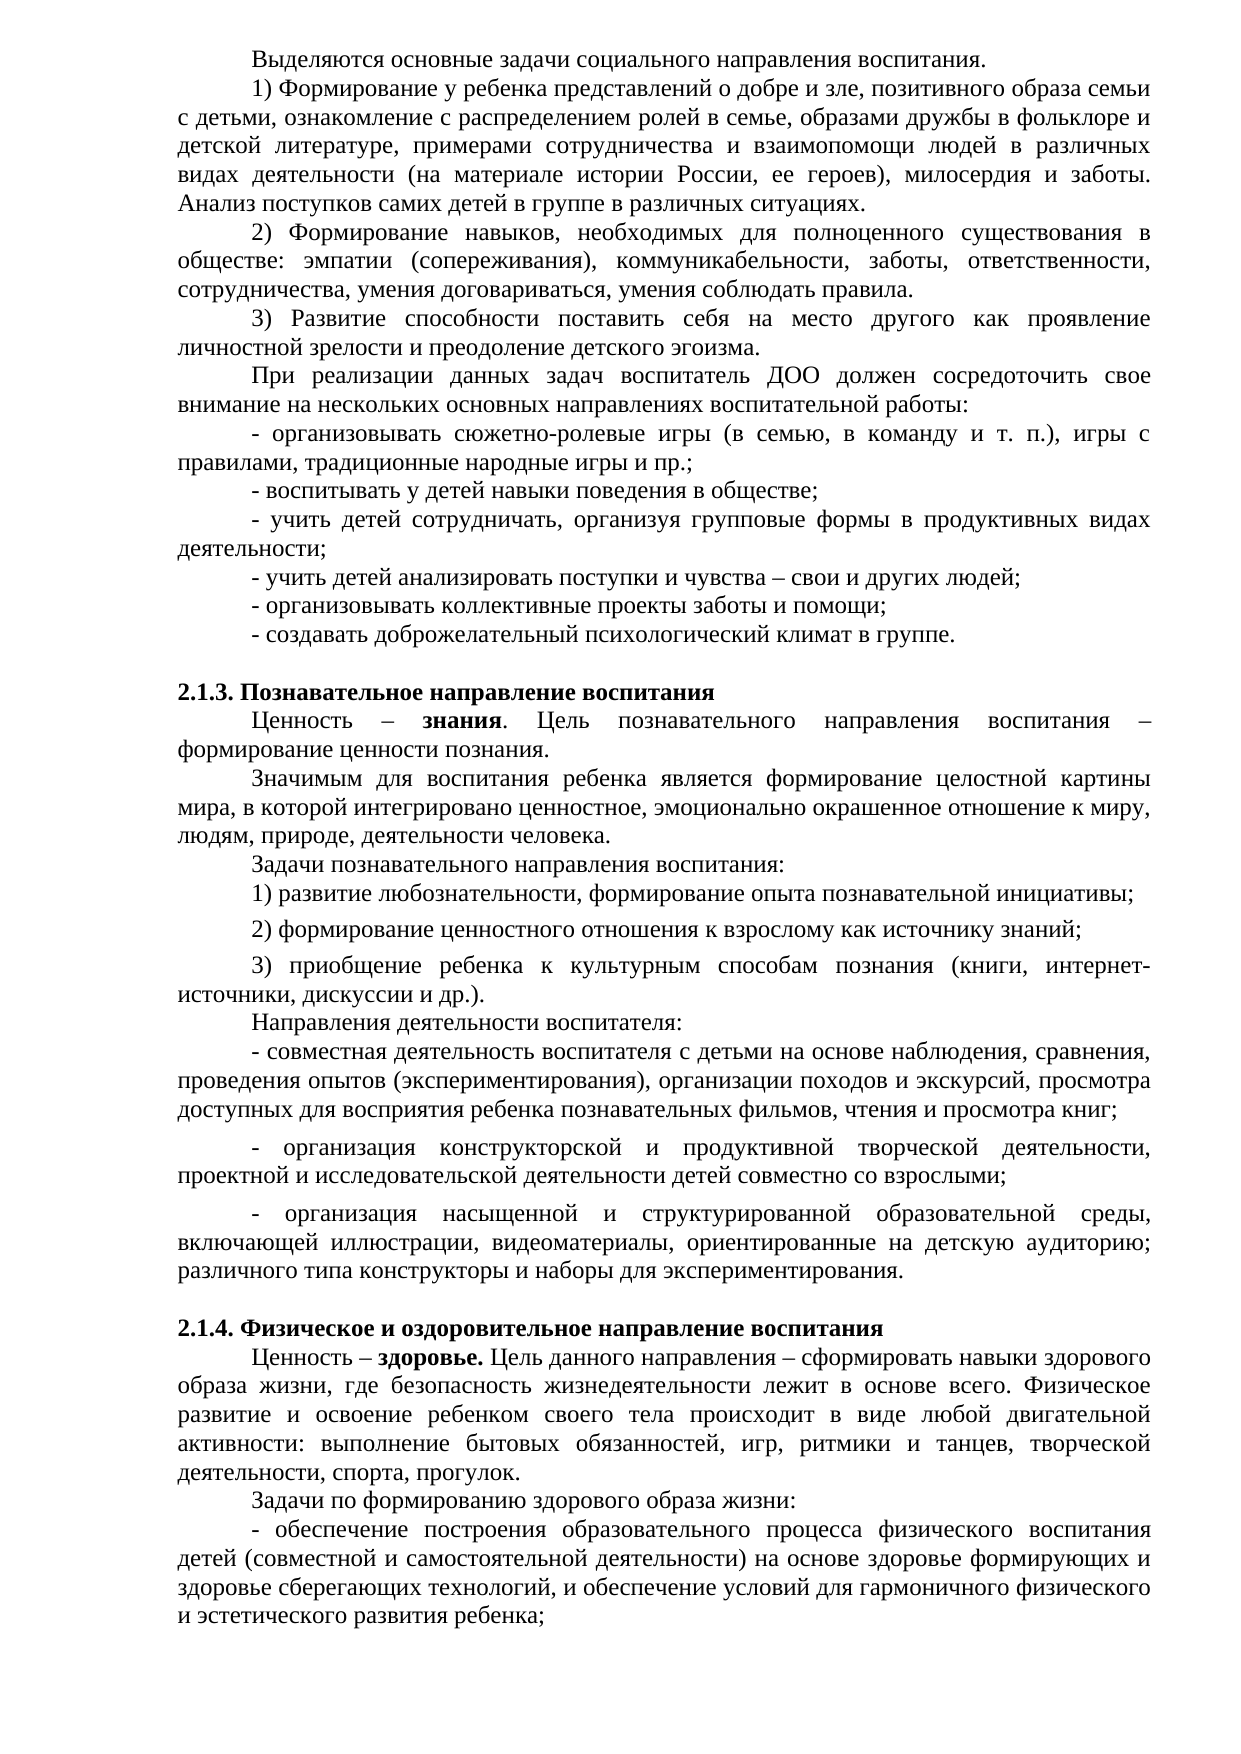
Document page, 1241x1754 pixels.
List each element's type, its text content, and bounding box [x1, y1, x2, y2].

text 2.1.3. Познавательное направление воспитания [177, 677, 1152, 706]
text 2.1.4. Физическое и оздоровительное направление воспитания [177, 1313, 1152, 1342]
text - создавать доброжелательный психологический климат в группе. [177, 619, 1152, 648]
text 2) Формирование навыков, необходимых для полноценного существования в обществе: эмпатии (сопереживания), коммуникабельности, заботы, ответственности, сотрудничества, умения договариваться, умения соблюдать правила. [177, 217, 1152, 303]
text Ценность – здоровье. Цель данного направления – сформировать навыки здорового образа жизни, где безопасность жизнедеятельности лежит в основе всего. Физическое развитие и освоение ребенком своего тела происходит в виде любой двигательной активности: выполнение бытовых обязанностей, игр, ритмики и танцев, творческой деятельности, спорта, прогулок. [177, 1342, 1152, 1486]
text - организация конструкторской и продуктивной творческой деятельности, проектной и исследовательской деятельности детей совместно со взрослыми; [177, 1132, 1152, 1189]
text 2) формирование ценностного отношения к взрослому как источнику знаний; [177, 914, 1152, 943]
text - учить детей сотрудничать, организуя групповые формы в продуктивных видах деятельности; [177, 504, 1152, 562]
text - организовывать коллективные проекты заботы и помощи; [177, 591, 1152, 619]
text - воспитывать у детей навыки поведения в обществе; [177, 476, 1152, 504]
text Значимым для воспитания ребенка является формирование целостной картины мира, в которой интегрировано ценностное, эмоционально окрашенное отношение к миру, людям, природе, деятельности человека. [177, 763, 1152, 849]
text 1) развитие любознательности, формирование опыта познавательной инициативы; [177, 878, 1152, 907]
text Выделяются основные задачи социального направления воспитания. [177, 44, 1152, 73]
text 3) Развитие способности поставить себя на место другого как проявление личностной зрелости и преодоление детского эгоизма. [177, 303, 1152, 361]
text Задачи познавательного направления воспитания: [177, 849, 1152, 878]
text 1) Формирование у ребенка представлений о добре и зле, позитивного образа семьи с детьми, ознакомление с распределением ролей в семье, образами дружбы в фольклоре и детской литературе, примерами сотрудничества и взаимопомощи людей в различных видах деятельности (на материале истории России, ее героев), милосердия и заботы. Анализ поступков самих детей в группе в различных ситуациях. [177, 73, 1152, 217]
text - учить детей анализировать поступки и чувства – свои и других людей; [177, 562, 1152, 591]
text - обеспечение построения образовательного процесса физического воспитания детей (совместной и самостоятельной деятельности) на основе здоровье формирующих и здоровье сберегающих технологий, и обеспечение условий для гармоничного физического и эстетического развития ребенка; [177, 1514, 1152, 1629]
text - организовывать сюжетно-ролевые игры (в семью, в команду и т. п.), игры с правилами, традиционные народные игры и пр.; [177, 418, 1152, 476]
text 3) приобщение ребенка к культурным способам познания (книги, интернет-источники, дискуссии и др.). [177, 950, 1152, 1007]
text При реализации данных задач воспитатель ДОО должен сосредоточить свое внимание на нескольких основных направлениях воспитательной работы: [177, 361, 1152, 418]
text - организация насыщенной и структурированной образовательной среды, включающей иллюстрации, видеоматериалы, ориентированные на детскую аудиторию; различного типа конструкторы и наборы для экспериментирования. [177, 1198, 1152, 1284]
text - совместная деятельность воспитателя с детьми на основе наблюдения, сравнения, проведения опытов (экспериментирования), организации походов и экскурсий, просмотра доступных для восприятия ребенка познавательных фильмов, чтения и просмотра книг; [177, 1036, 1152, 1122]
text Направления деятельности воспитателя: [177, 1007, 1152, 1036]
text Задачи по формированию здорового образа жизни: [177, 1486, 1152, 1514]
text Ценность – знания. Цель познавательного направления воспитания – формирование ценности познания. [177, 706, 1152, 763]
